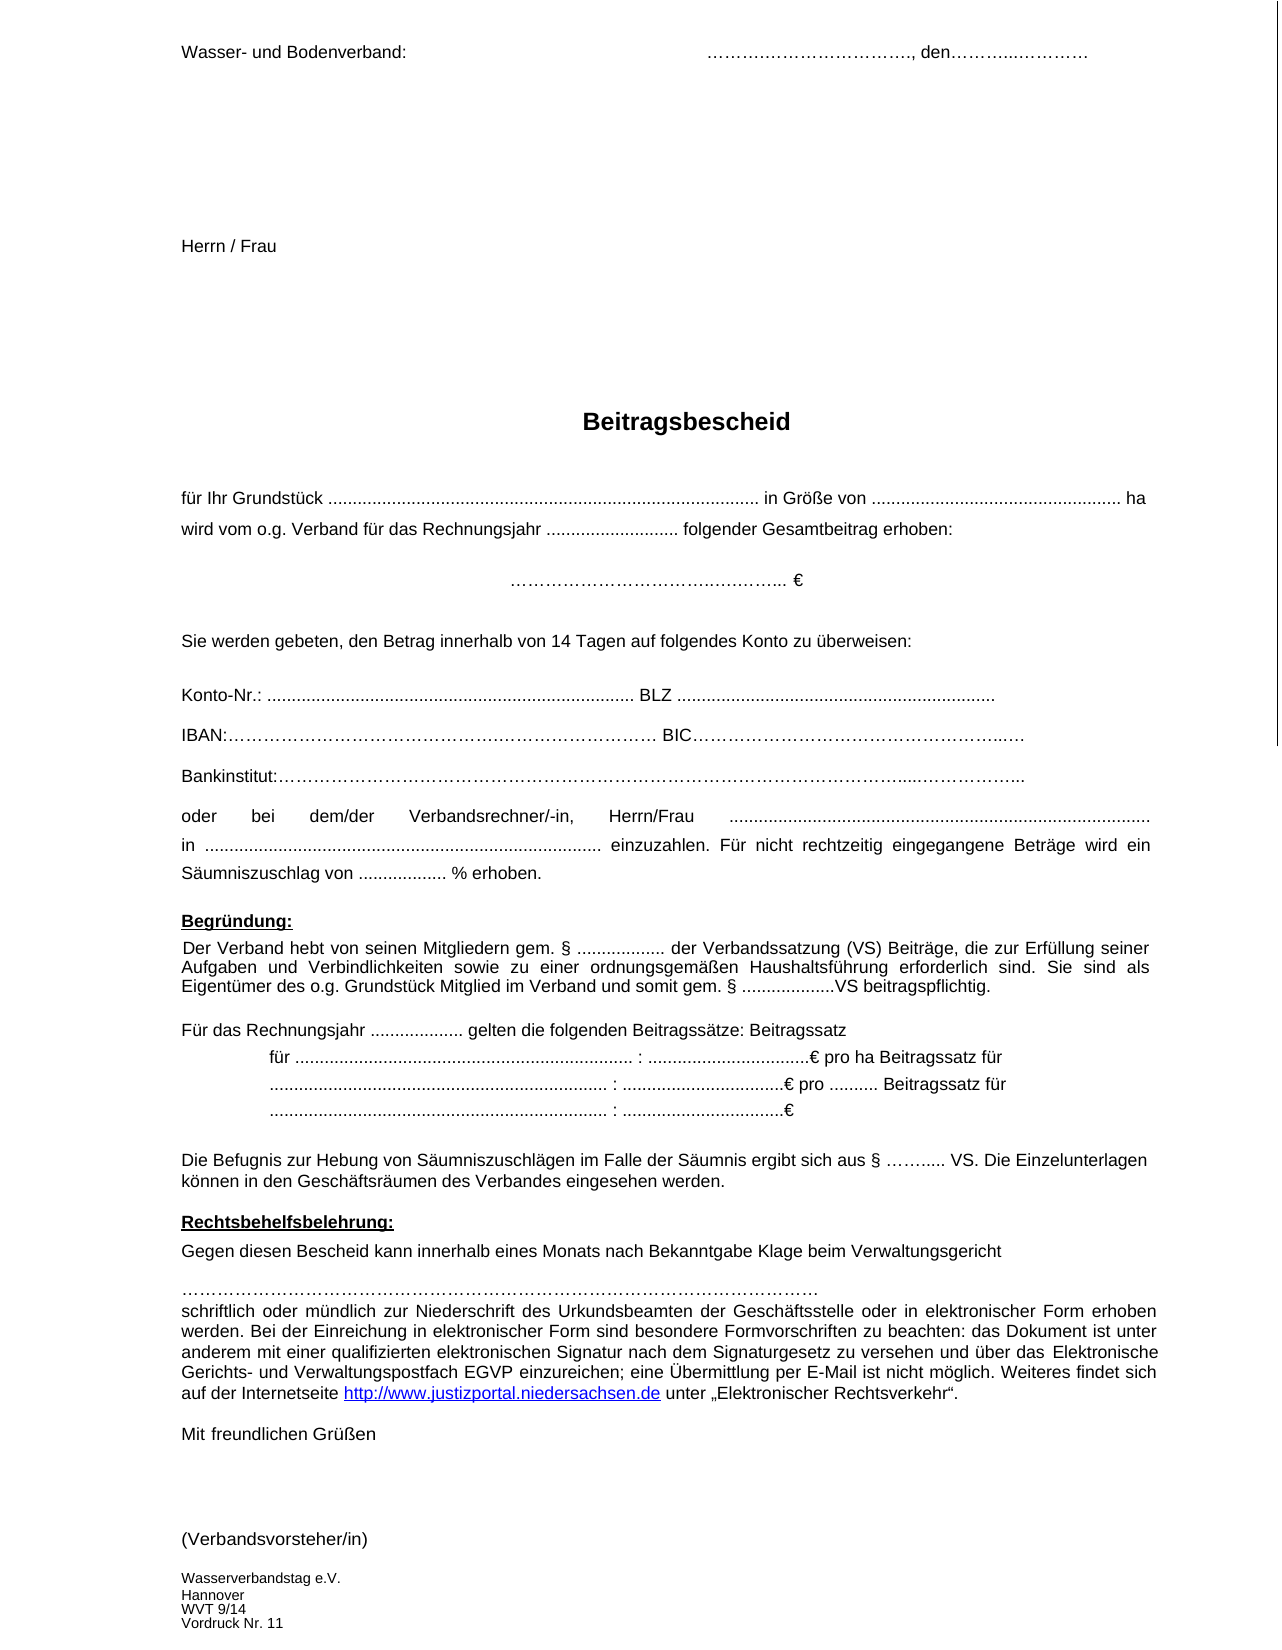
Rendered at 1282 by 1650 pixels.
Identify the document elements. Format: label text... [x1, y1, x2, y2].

text Beitragsbescheid [543, 407, 831, 435]
text (Verbandsvorsteher/in) [181, 1529, 375, 1549]
text schriftlich oder mündlich zur Niederschrift des Urkundsbeamten der Geschäftsstelle oder in elektronischer Form erhoben werden. Bei der Einreichung in elektronischer Form sind besondere Formvorschriften zu beachten: das Dokument ist unter anderem mit einer qualifizierten elektronischen Signatur nach dem Signaturgesetz zu versehen und über das Elektronische Gerichts- und Verwaltungspostfach EGVP einzureichen; eine Übermittlung per E-Mail ist nicht möglich. Weiteres findet sich auf der Internetseite http://www.justizportal.niedersachsen.de unter „Elektronischer Rechtsverkehr“. [181, 1301, 1158, 1403]
text Herrn / Frau [181, 233, 1160, 257]
text Die Befugnis zur Hebung von Säumniszuschlägen im Falle der Säumnis ergibt sich aus § ……..... VS. Die Einzelunterlagen können in den Geschäftsräumen des Verbandes eingesehen werden. [181, 1150, 1149, 1191]
text oder bei dem/der Verbandsrechner/-in, Herrn/Frau ...................................................................................... in ................................................................................. einzuzahlen. Für nicht rechtzeitig eingegangene Beträge wird ein Säumniszuschlag von .................. % erhoben. [181, 806, 1152, 883]
text Vordruck Nr. 11 [181, 1617, 286, 1632]
text Sie werden gebeten, den Betrag innerhalb von 14 Tagen auf folgendes Konto zu überweisen: [181, 631, 1156, 651]
text für Ihr Grundstück ........................................................................................ in Größe von ................................................... ha wird vom o.g. Verband für das Rechnungsjahr ........................... folgender Gesamtbeitrag erhoben: [181, 477, 1149, 539]
text Mit freundlichen Grüßen [181, 1423, 407, 1444]
text Begründung: [181, 911, 321, 931]
text ……………………………………………………………………………………………… [181, 1274, 1158, 1301]
text Wasserverbandstag e.V. Hannover [181, 1570, 396, 1604]
text Bankinstitut:…………………………………………………………………………………………….....……………... [181, 766, 1156, 786]
text Der Verband hebt von seinen Mitgliedern gem. § .................. der Verbandssatzung (VS) Beiträge, die zur Erfüllung seiner Aufgaben und Verbindlichkeiten sowie zu einer ordnungsgemäßen Haushaltsführung erforderlich sind. Sie sind als Eigentümer des o.g. Grundstück Mitglied im Verband und somit gem. § ...................VS beitragspflichtig. [181, 939, 1151, 996]
text IBAN:……………………………………….……………………… BIC……………………………………………...… [181, 725, 1152, 745]
text Rechtsbehelfsbelehrung: [181, 1212, 430, 1232]
text Wasser- und Bodenverband: ……….……………………., den………...………… [181, 42, 1158, 63]
text WVT 9/14 [181, 1604, 258, 1617]
text Gegen diesen Bescheid kann innerhalb eines Monats nach Bekanntgabe Klage beim Verwaltungsgericht [181, 1241, 1152, 1261]
text Für das Rechnungsjahr ................... gelten die folgenden Beitragssätze: Beitragssatz für ..................................................................... : .................................€ pro ha Beitragssatz für ..................................................................... : .................................€ pro .......... Beitragssatz für ..................................................................... : .................................€ [181, 1020, 1008, 1120]
text ……………………………..….……... € [477, 568, 831, 592]
text Konto-Nr.: ........................................................................... BLZ ................................................................. [181, 684, 1152, 705]
